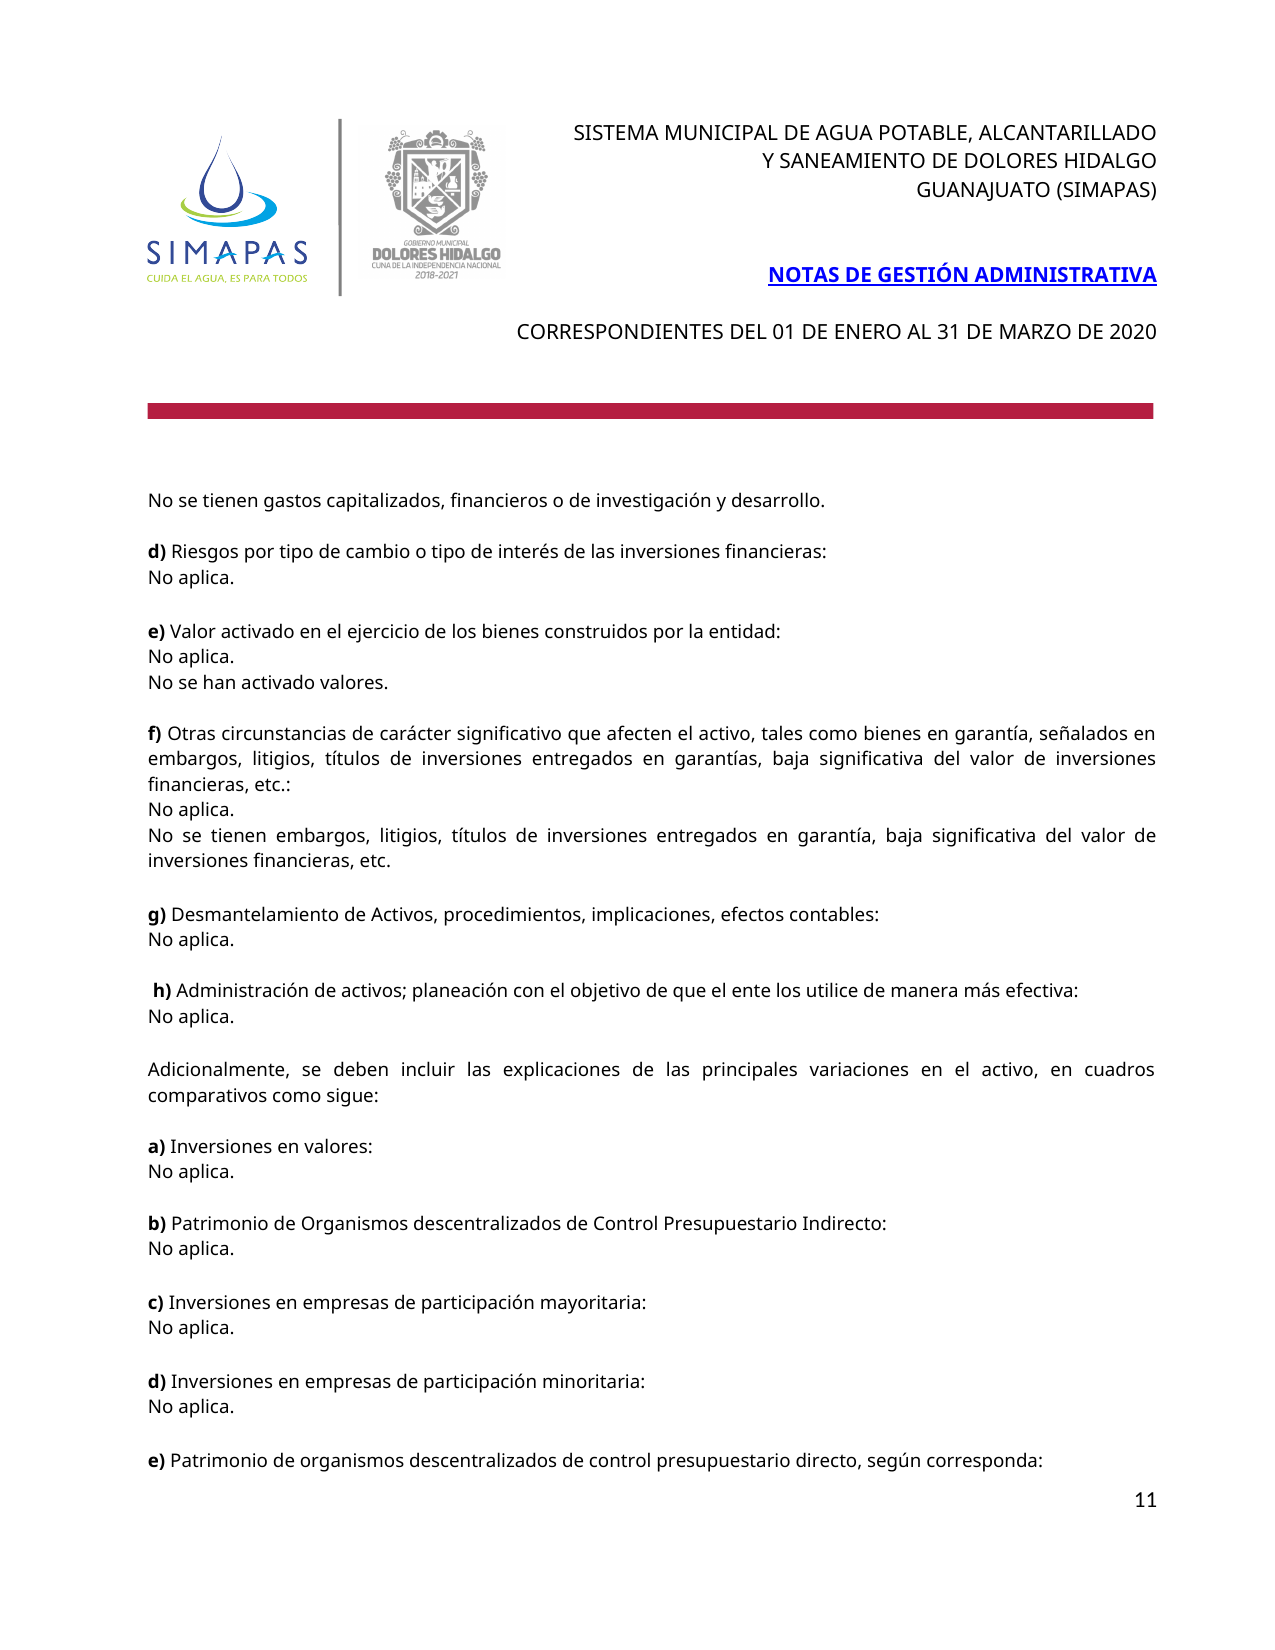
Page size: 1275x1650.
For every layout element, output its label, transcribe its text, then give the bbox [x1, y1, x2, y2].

text h) Administración de activos; planeación con el objetivo de que el ente los utilice de manera más efectiva: [148, 978, 1157, 1003]
text b) Patrimonio de Organismos descentralizados de Control Presupuestario Indirecto: [148, 1210, 1157, 1235]
text No aplica. [148, 643, 1157, 669]
text No aplica. [148, 564, 1157, 590]
text No se tienen gastos capitalizados, financieros o de investigación y desarrollo. [148, 488, 1157, 513]
text No aplica. [148, 927, 1157, 952]
text No aplica. [148, 797, 1157, 822]
text e) Patrimonio de organismos descentralizados de control presupuestario directo, según corresponda: [148, 1447, 1157, 1473]
text d) Inversiones en empresas de participación minoritaria: [148, 1368, 1157, 1393]
picture [147, 403, 1154, 419]
text e) Valor activado en el ejercicio de los bienes construidos por la entidad: [148, 618, 1157, 643]
text g) Desmantelamiento de Activos, procedimientos, implicaciones, efectos contables: [148, 901, 1157, 927]
text f) Otras circunstancias de carácter significativo que afecten el activo, tales como bienes en garantía, señalados en embargos, litigios, títulos de inversiones entregados en garantías, baja significativa del valor de inversiones financieras, etc.: [148, 720, 1157, 797]
text c) Inversiones en empresas de participación mayoritaria: [148, 1289, 1157, 1314]
text d) Riesgos por tipo de cambio o tipo de interés de las inversiones financieras: [148, 539, 1157, 564]
picture [147, 135, 307, 283]
text Adicionalmente, se deben incluir las explicaciones de las principales variaciones en el activo, en cuadros comparativos como sigue: [148, 1057, 1157, 1108]
text No aplica. [148, 1159, 1157, 1184]
text No aplica. [148, 1003, 1157, 1029]
text No se han activado valores. [148, 669, 1157, 694]
text No se tienen embargos, litigios, títulos de inversiones entregados en garantía, baja significativa del valor de inversiones financieras, etc. [148, 822, 1157, 873]
text No aplica. [148, 1314, 1157, 1340]
text No aplica. [148, 1235, 1157, 1261]
picture [358, 125, 506, 279]
text No aplica. [148, 1393, 1157, 1419]
text a) Inversiones en valores: [148, 1133, 1157, 1159]
